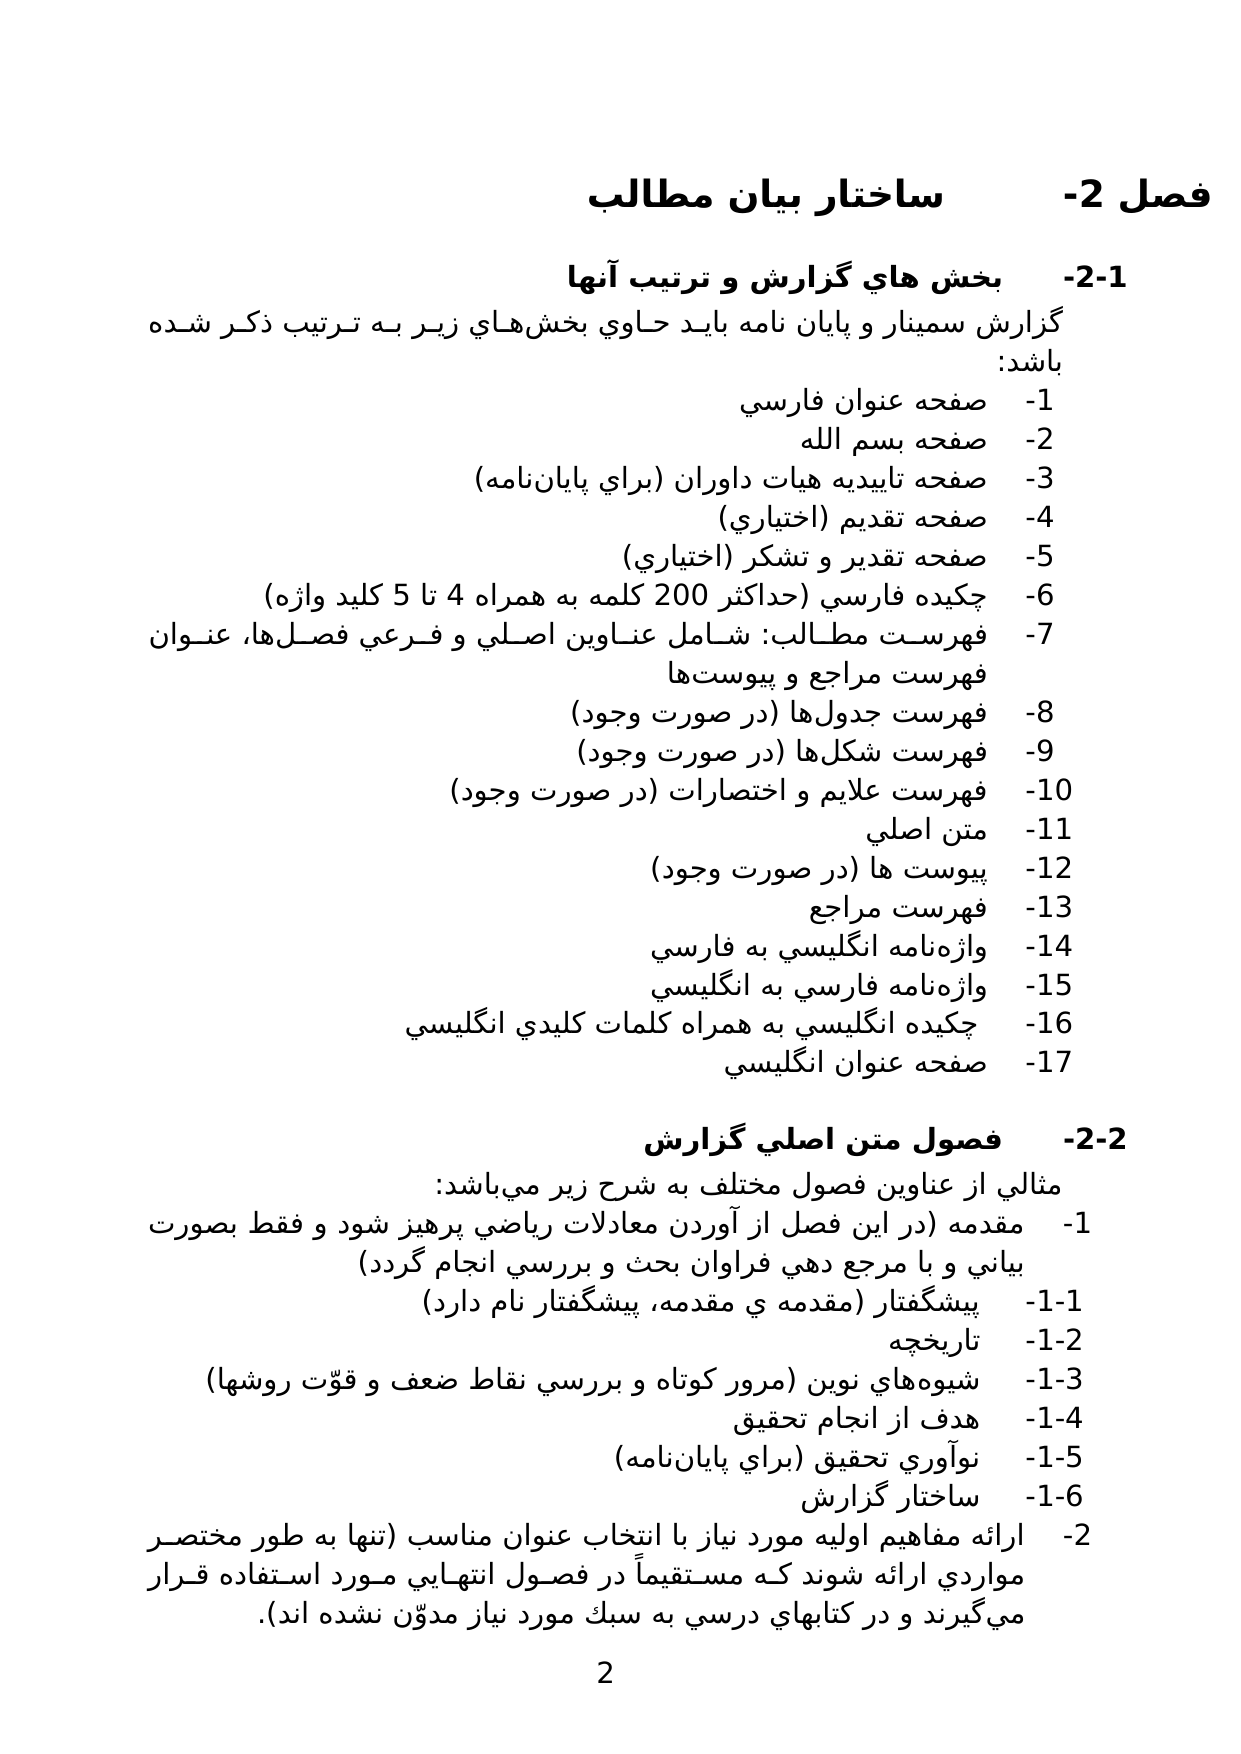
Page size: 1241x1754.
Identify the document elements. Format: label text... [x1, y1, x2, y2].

list صفحه تاييديه هيات داوران (براي پايان‌نامه) [148, 461, 1025, 495]
list پيشگفتار (مقدمه ي مقدمه، پيشگفتار نام دارد) [148, 1284, 1025, 1318]
list واژه‌نامه انگليسي به فارسي [148, 929, 1025, 963]
list صفحه عنوان انگليسي [148, 1046, 1025, 1080]
list چکيده انگليسي به همراه کلمات کليدي انگليسي [148, 1007, 1025, 1041]
text گزارش سمينار و پايان نامه بايد حاوي بخش‌هاي زير به ترتيب ذکر شده باشد: [148, 306, 1063, 378]
list فهرست مطالب: شامل عناوين اصلي و فرعي فصل‌ها، عنوان فهرست مراجع و پيوست‌ها [148, 617, 1025, 690]
list تاريخچه [148, 1323, 1025, 1357]
list فهرست مراجع [148, 890, 1025, 924]
list واژه‌نامه فارسي به انگليسي [148, 968, 1025, 1002]
list متن اصلي [148, 812, 1025, 846]
list صفحه بسم الله [148, 422, 1025, 456]
list فهرست جدول‌ها (در صورت وجود) [148, 695, 1025, 729]
list ساختار گزارش [148, 1479, 1025, 1513]
list صفحه عنوان فارسي [148, 383, 1025, 417]
subtitle فصول متن اصلي گزارش [148, 1122, 1063, 1156]
list نوآوري تحقيق (براي پايان‌نامه) [148, 1440, 1025, 1474]
list پيوست ها (در صورت وجود) [148, 851, 1025, 885]
list فهرست شکل‌ها (در صورت وجود) [148, 734, 1025, 768]
text مثالي از عناوين فصول مختلف به شرح زير مي‌باشد: [148, 1167, 1063, 1201]
list فهرست علايم و اختصارات (در صورت وجود) [148, 773, 1025, 807]
list چکيده فارسي (حداکثر 200 كلمه به همراه 4 تا 5 کليد واژه) [148, 578, 1025, 612]
list صفحه تقدير و تشکر (اختياري) [148, 539, 1025, 573]
list مقدمه (در اين فصل از آوردن معادلات رياضي پرهيز شود و فقط بصورت بياني و با مرجع دهي فراوان بحث و بررسي انجام گردد) [148, 1206, 1063, 1279]
list صفحه تقديم (اختياري) [148, 500, 1025, 534]
list ارائه مفاهيم اوليه مورد نياز با انتخاب عنوان مناسب (تنها به طور مختصر مواردي ارائه شوند كه مستقيماً در فصول انتهايي مورد استفاده قرار مي‌گيرند و در كتابهاي درسي به سبك مورد نياز مدوّن نشده اند). [148, 1518, 1063, 1630]
subtitle ساختار بيان مطالب [148, 173, 1063, 216]
list هدف از انجام تحقيق [148, 1401, 1025, 1435]
subtitle بخش هاي گزارش و ترتيب آنها [148, 260, 1063, 294]
list شيوه‌هاي نوين (مرور كوتاه و بررسي نقاط ضعف و قوّت روشها) [148, 1362, 1025, 1396]
